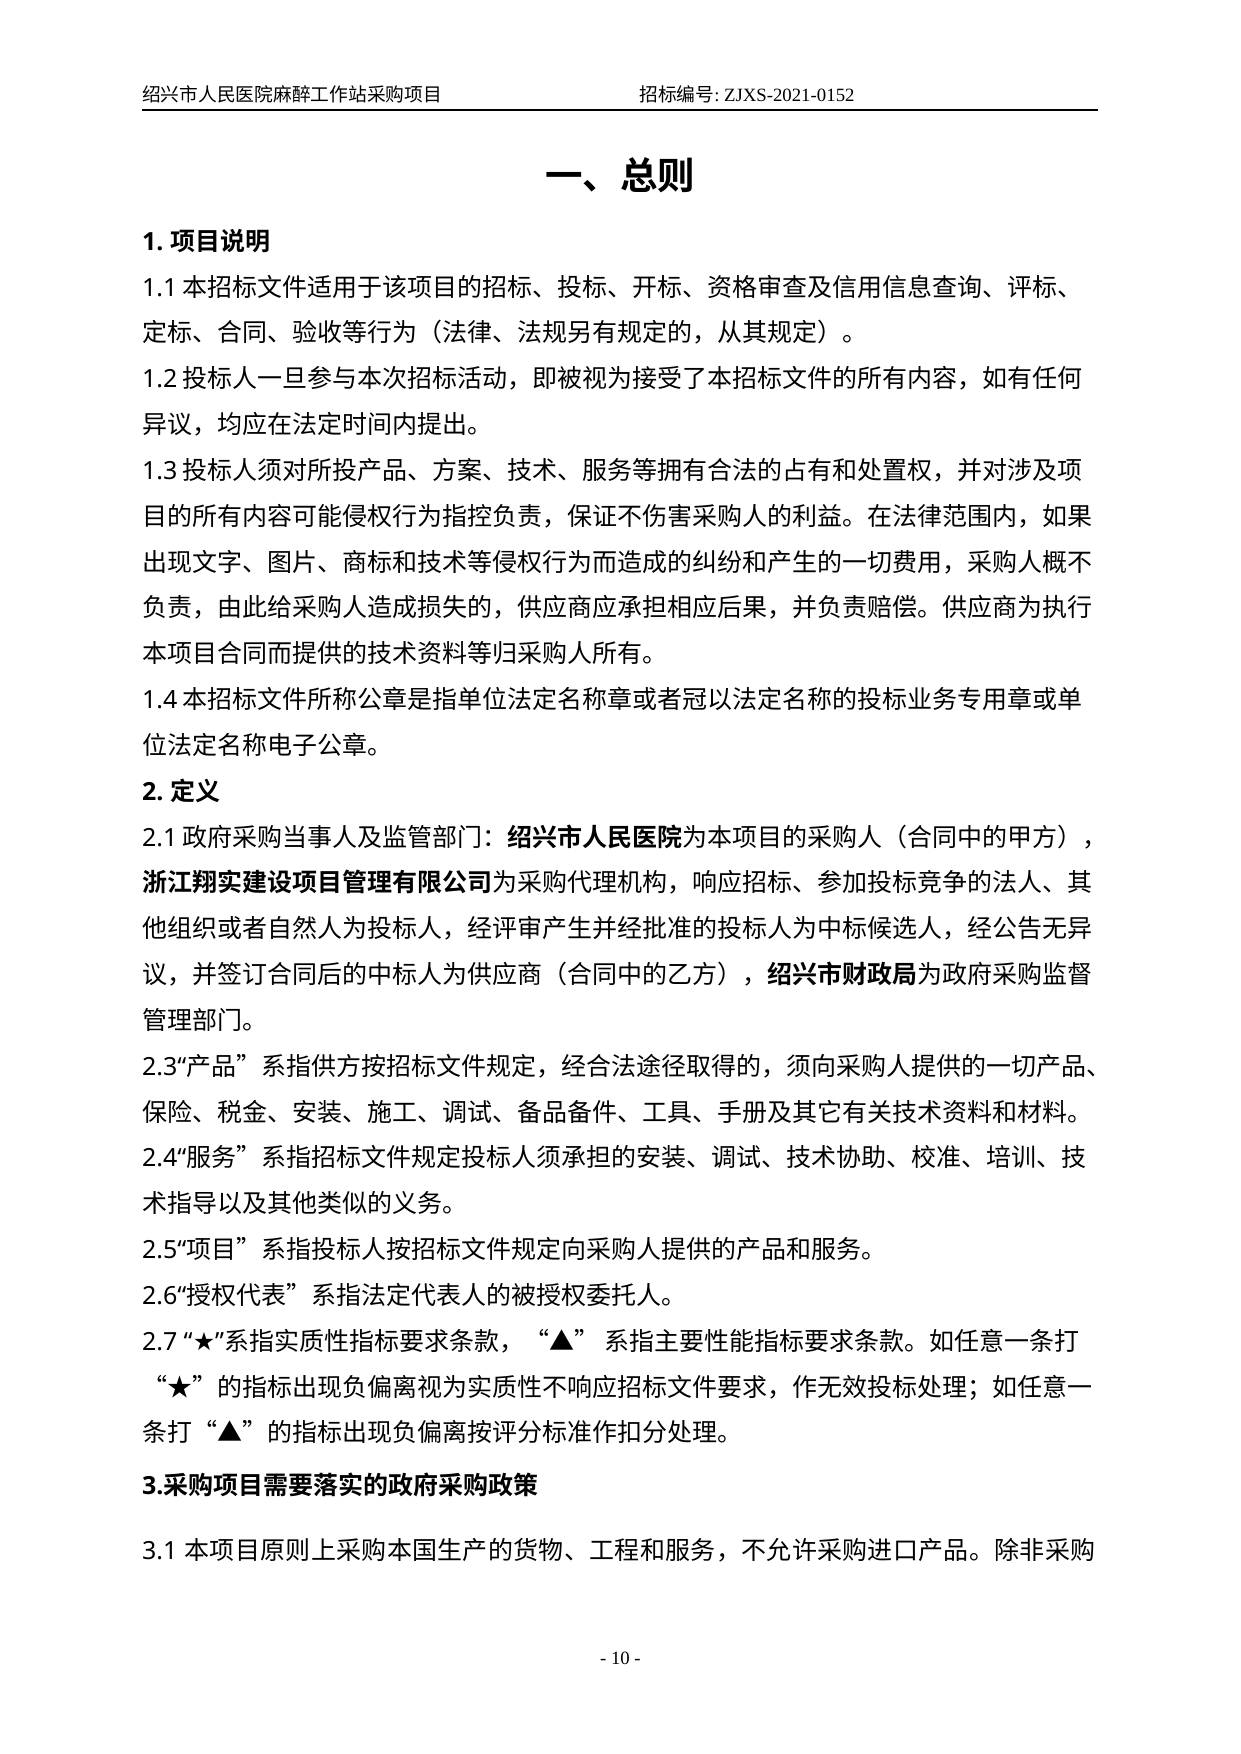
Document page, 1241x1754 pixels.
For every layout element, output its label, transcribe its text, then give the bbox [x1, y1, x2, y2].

text 2.6“授权代表”系指法定代表人的被授权委托人。 [142, 1268, 1098, 1313]
text 2.1政府采购当事人及监管部门：绍兴市人民医院为本项目的采购人（合同中的甲方），浙江翔实建设项目管理有限公司为采购代理机构，响应招标、参加投标竞争的法人、其他组织或者自然人为投标人，经评审产生并经批准的投标人为中标候选人，经公告无异议，并签订合同后的中标人为供应商（合同中的乙方），绍兴市财政局为政府采购监督管理部门。 [142, 809, 1098, 1038]
text 1.3投标人须对所投产品、方案、技术、服务等拥有合法的占有和处置权，并对涉及项目的所有内容可能侵权行为指控负责，保证不伤害采购人的利益。在法律范围内，如果出现文字、图片、商标和技术等侵权行为而造成的纠纷和产生的一切费用，采购人概不负责，由此给采购人造成损失的，供应商应承担相应后果，并负责赔偿。供应商为执行本项目合同而提供的技术资料等归采购人所有。 [142, 443, 1098, 672]
text 2. 定义 [142, 763, 1098, 809]
text 2.4“服务”系指招标文件规定投标人须承担的安装、调试、技术协助、校准、培训、技术指导以及其他类似的义务。 [142, 1130, 1098, 1222]
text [142, 1516, 1098, 1581]
text 1.1本招标文件适用于该项目的招标、投标、开标、资格审查及信用信息查询、评标、定标、合同、验收等行为（法律、法规另有规定的，从其规定）。 [142, 259, 1098, 351]
text 3.采购项目需要落实的政府采购政策 [142, 1451, 1098, 1516]
text 2.5“项目”系指投标人按招标文件规定向采购人提供的产品和服务。 [142, 1222, 1098, 1268]
text 一、总则 [142, 146, 1098, 200]
text 1.4本招标文件所称公章是指单位法定名称章或者冠以法定名称的投标业务专用章或单位法定名称电子公章。 [142, 672, 1098, 763]
text 2.3“产品”系指供方按招标文件规定，经合法途径取得的，须向采购人提供的一切产品、保险、税金、安装、施工、调试、备品备件、工具、手册及其它有关技术资料和材料。 [142, 1038, 1098, 1130]
text 2.7 “★”系指实质性指标要求条款，“▲” 系指主要性能指标要求条款。如任意一条打“★”的指标出现负偏离视为实质性不响应招标文件要求，作无效投标处理；如任意一条打“▲”的指标出现负偏离按评分标准作扣分处理。 [142, 1313, 1098, 1451]
text 1. 项目说明 [142, 213, 1098, 259]
text 1.2投标人一旦参与本次招标活动，即被视为接受了本招标文件的所有内容，如有任何异议，均应在法定时间内提出。 [142, 351, 1098, 443]
